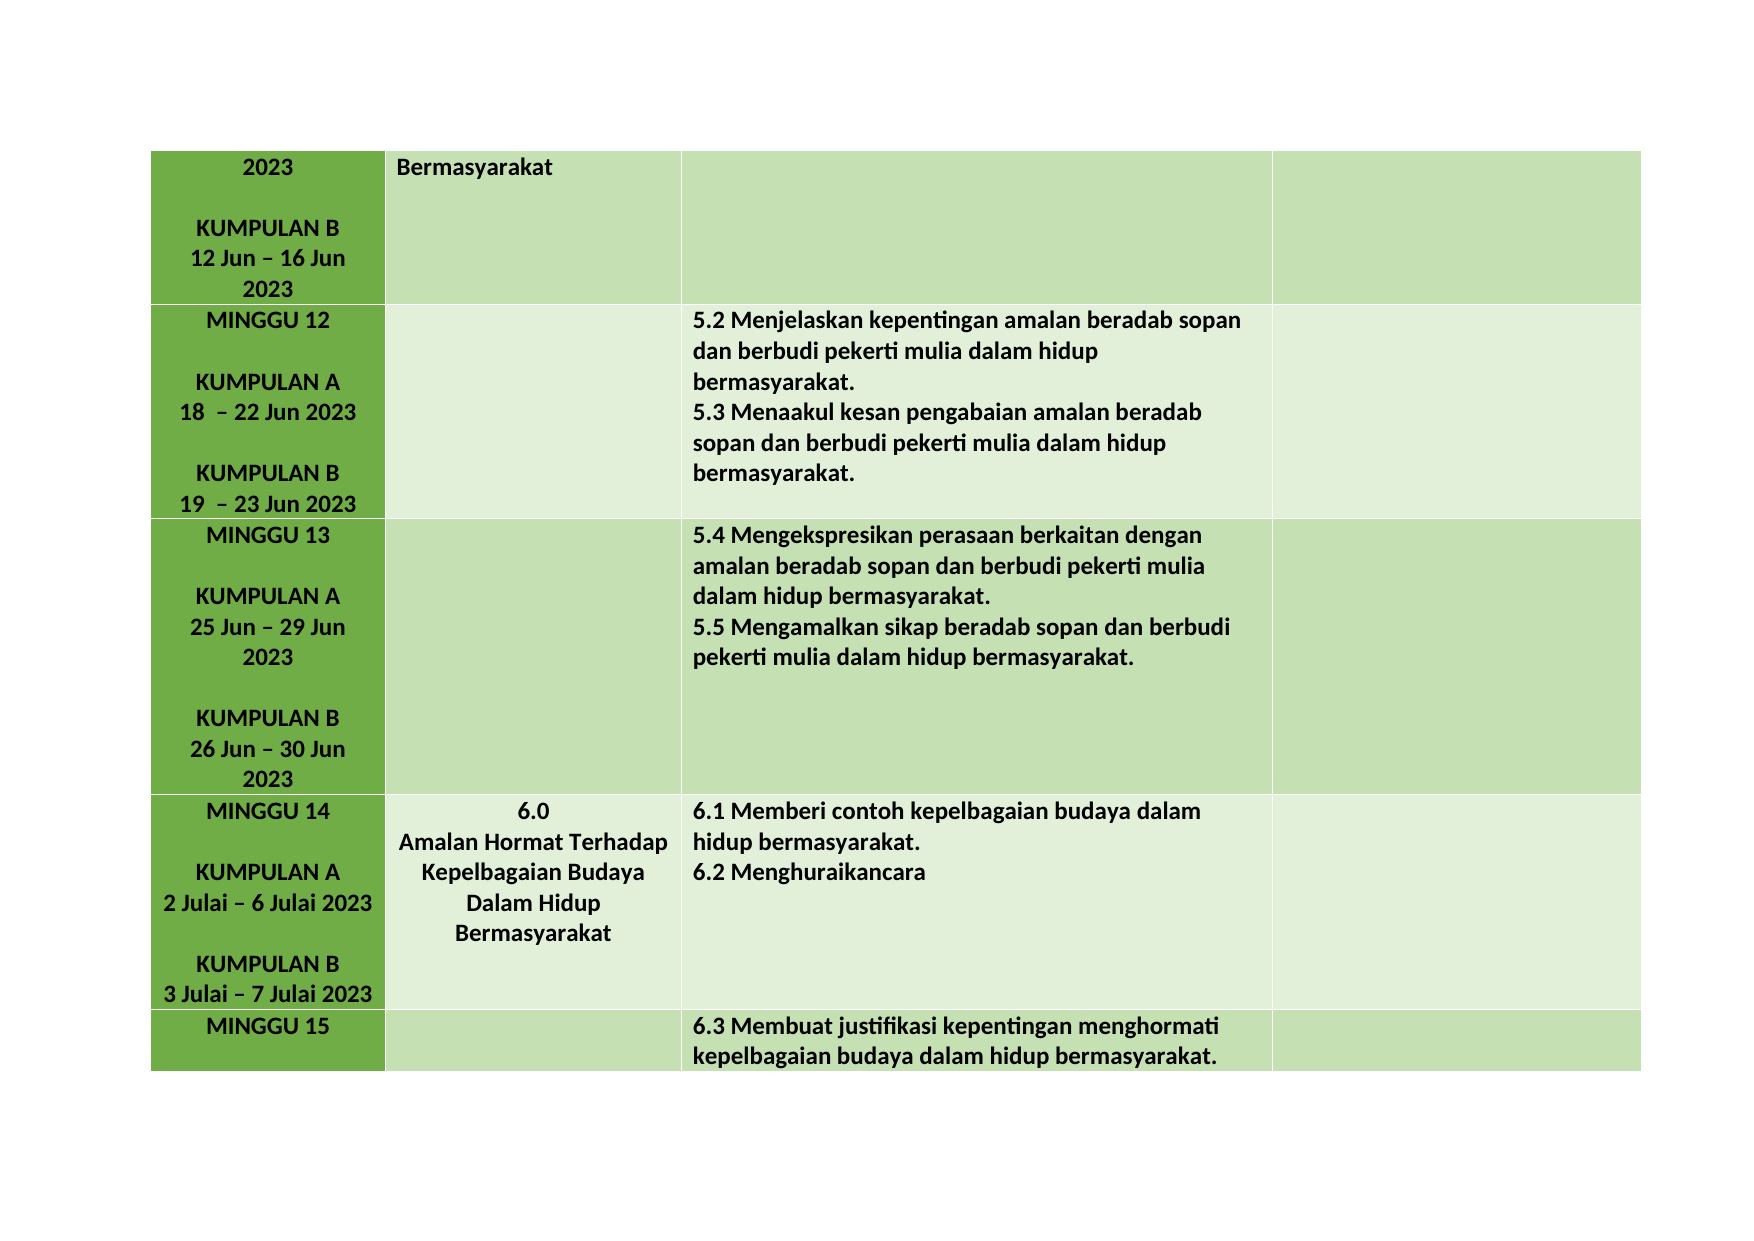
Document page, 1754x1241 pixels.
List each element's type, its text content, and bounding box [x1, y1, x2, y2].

table_cell MINGGU 13 KUMPULAN A 25 Jun – 29 Jun 2023 KUMPULAN B 26 Jun – 30 Jun 2023 [151, 519, 385, 794]
table_cell MINGGU 14 KUMPULAN A 2 Julai – 6 Julai 2023 KUMPULAN B 3 Julai – 7 Julai 2023 [151, 795, 385, 1009]
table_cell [682, 1010, 1272, 1071]
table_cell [386, 151, 681, 304]
table_cell 6.1 Memberi contoh kepelbagaian budaya dalam hidup bermasyarakat. 6.2 Menghuraikancara [682, 795, 1272, 1009]
table_cell [386, 1010, 681, 1071]
table_cell [1273, 519, 1641, 794]
table_cell 5.4 Mengekspresikan perasaan berkaitan dengan amalan beradab sopan dan berbudi pekerti mulia dalam hidup bermasyarakat. 5.5 Mengamalkan sikap beradab sopan dan berbudi pekerti mulia dalam hidup bermasyarakat. [682, 519, 1272, 794]
table_cell [386, 519, 681, 794]
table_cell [151, 1010, 385, 1071]
table_cell MINGGU 12 KUMPULAN A 18 – 22 Jun 2023 KUMPULAN B 19 – 23 Jun 2023 [151, 305, 385, 518]
table_cell 6.0 Amalan Hormat Terhadap Kepelbagaian Budaya Dalam Hidup Bermasyarakat [386, 795, 681, 1009]
table_cell [1273, 151, 1641, 304]
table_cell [682, 151, 1272, 304]
table_cell [1273, 305, 1641, 518]
table_cell [1273, 1010, 1641, 1071]
table_cell [1273, 795, 1641, 1009]
table_cell 5.2 Menjelaskan kepentingan amalan beradab sopan dan berbudi pekerti mulia dalam hidup bermasyarakat. 5.3 Menaakul kesan pengabaian amalan beradab sopan dan berbudi pekerti mulia dalam hidup bermasyarakat. [682, 305, 1272, 518]
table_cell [151, 151, 385, 304]
table_cell [386, 305, 681, 518]
